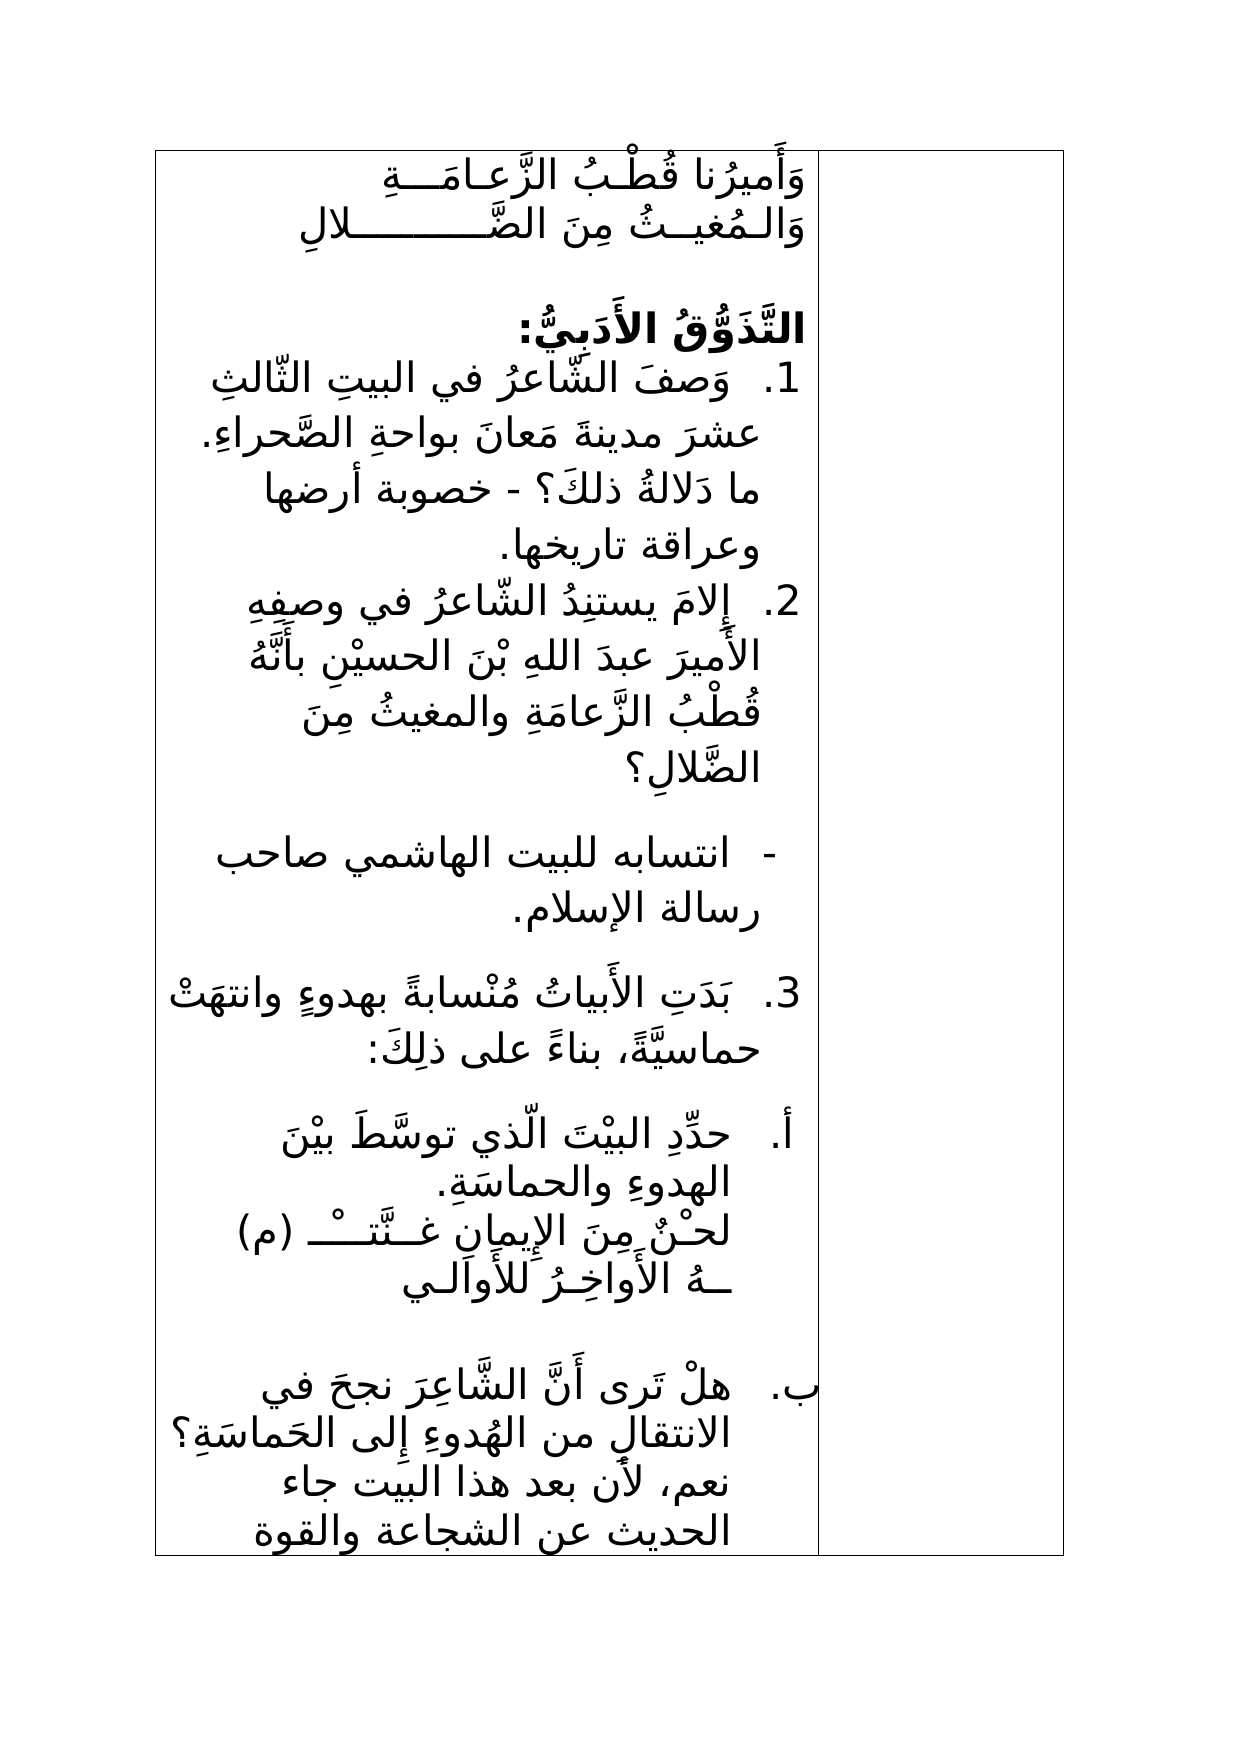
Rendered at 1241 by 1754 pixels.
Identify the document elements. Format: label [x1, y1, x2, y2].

table_cell [156, 151, 818, 1555]
table_cell [819, 151, 1063, 1555]
